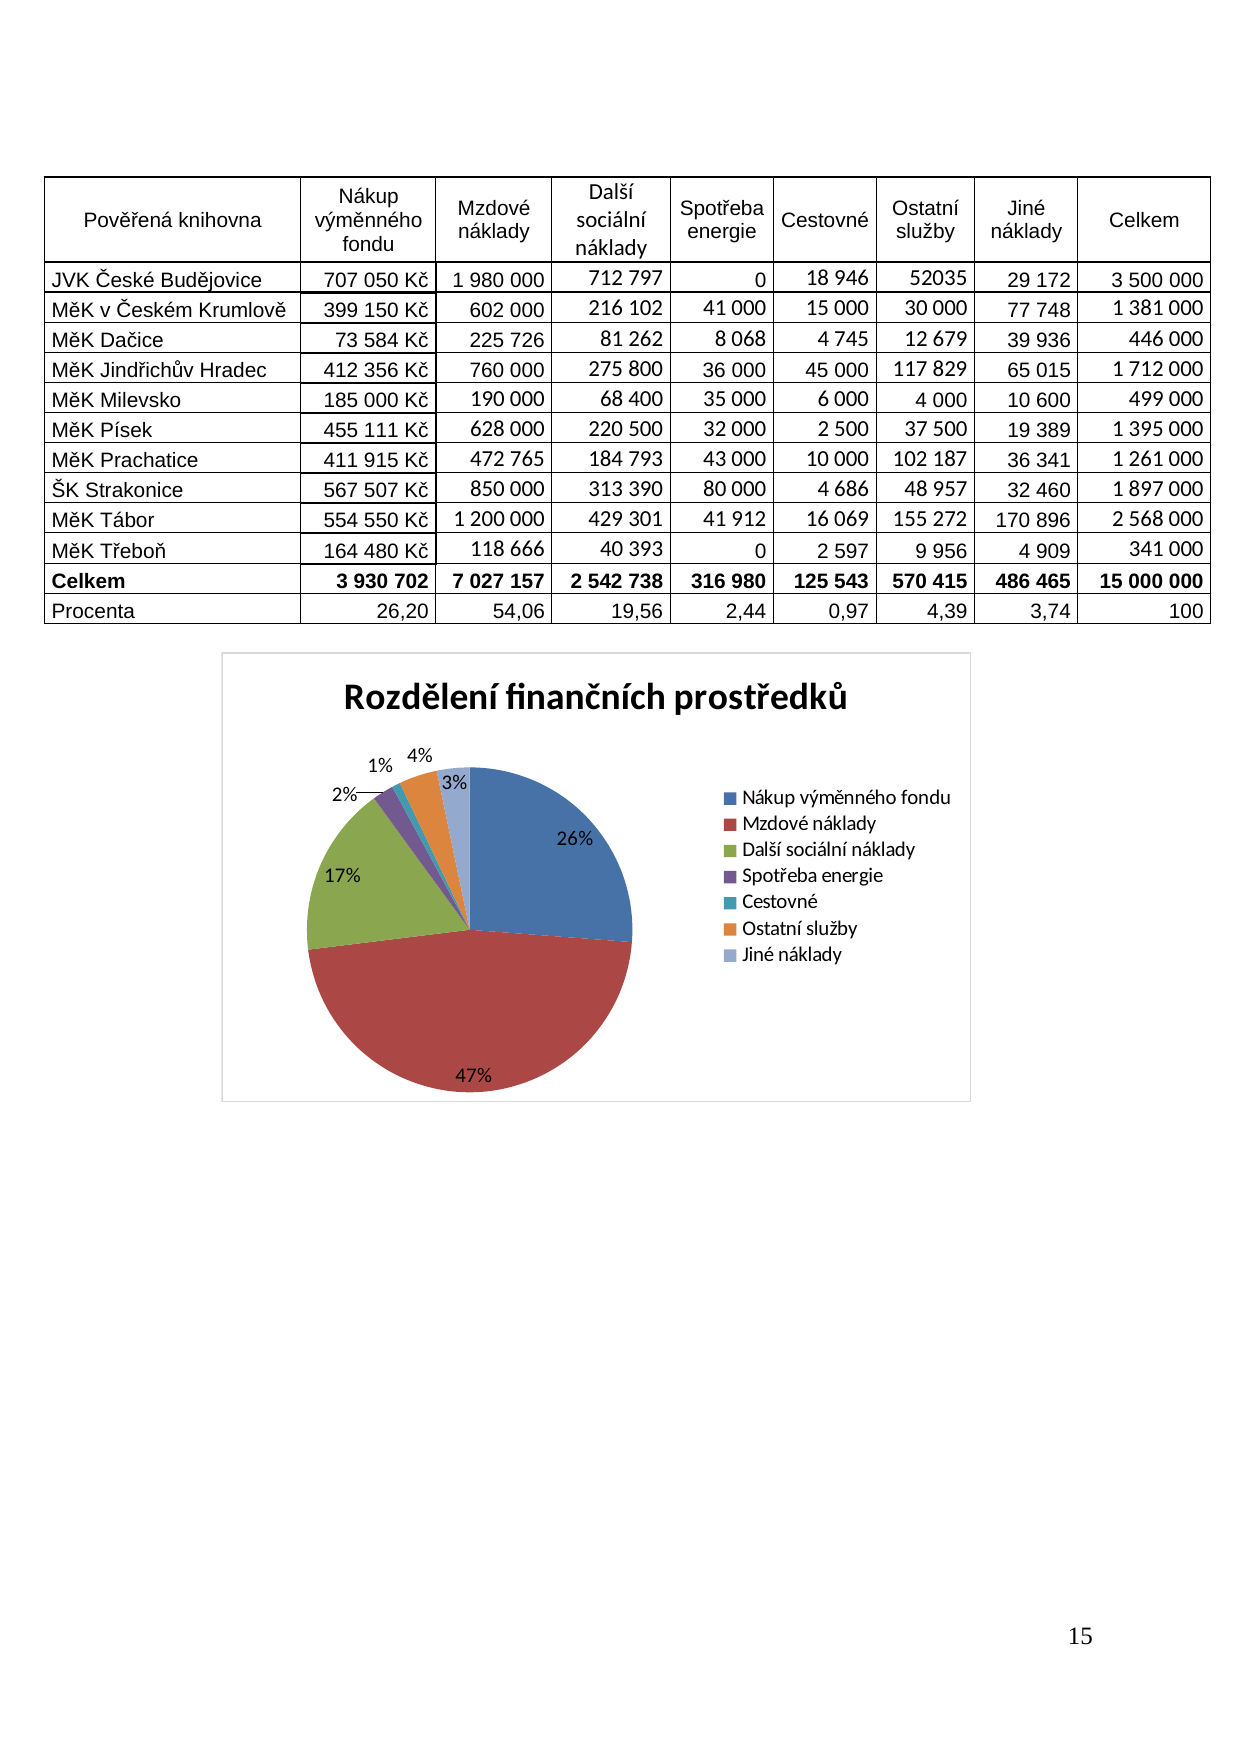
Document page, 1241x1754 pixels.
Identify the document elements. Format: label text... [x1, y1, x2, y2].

table_cell 68 400 [552, 383, 670, 412]
table_cell MěK Prachatice [45, 443, 300, 472]
table_cell 9 956 [877, 533, 974, 562]
table_cell 341 000 [1078, 533, 1210, 562]
table_cell 40 393 [552, 533, 670, 562]
table_header Celkem [1078, 178, 1210, 261]
table_cell 6 000 [774, 383, 876, 412]
table_cell 54,06 [436, 594, 551, 622]
table_cell 19 389 [975, 413, 1077, 442]
table_cell MěK Dačice [45, 323, 300, 352]
table_header Mzdové náklady [436, 178, 551, 261]
table_cell 73 584 Kč [301, 324, 435, 352]
table_cell 80 000 [671, 473, 773, 502]
table_cell 472 765 [437, 443, 551, 472]
table_cell 3 930 702 [301, 565, 435, 592]
table_cell 39 936 [975, 323, 1077, 352]
table_cell 32 460 [975, 473, 1077, 502]
table_cell 43 000 [671, 443, 773, 472]
table_cell MěK Třeboň [45, 533, 300, 562]
table_cell 0 [671, 533, 773, 562]
table_cell 10 000 [774, 443, 876, 472]
table_cell 15 000 [774, 293, 876, 322]
table_cell 81 262 [552, 323, 670, 352]
table_cell 8 068 [671, 323, 773, 352]
table_cell 16 069 [774, 503, 876, 532]
table_cell 10 600 [975, 383, 1077, 412]
table_header Pověřená knihovna [45, 178, 300, 261]
table_cell 570 415 [877, 564, 974, 592]
table_cell 313 390 [552, 473, 670, 502]
table_cell 0,97 [774, 594, 876, 622]
table_cell Celkem [45, 564, 300, 592]
table_cell 32 000 [671, 413, 773, 442]
table_cell 26,20 [301, 594, 435, 622]
table_cell 48 957 [877, 473, 974, 502]
table_cell 216 102 [552, 293, 670, 322]
table_cell MěK v Českém Krumlově [45, 293, 300, 322]
table_cell 2,44 [671, 594, 773, 622]
table_cell 220 500 [552, 413, 670, 442]
table_cell 125 543 [774, 564, 876, 592]
table_cell Procenta [45, 594, 300, 622]
table_cell 499 000 [1078, 383, 1210, 412]
table_cell 602 000 [437, 293, 551, 322]
table_cell 411 915 Kč [301, 444, 435, 472]
table_cell 412 356 Kč [301, 354, 435, 382]
table_cell 225 726 [437, 323, 551, 352]
table_cell 7 027 157 [436, 564, 551, 592]
table_cell 2 500 [774, 413, 876, 442]
table_cell 1 395 000 [1078, 413, 1210, 442]
table_cell 52035 [877, 263, 974, 291]
table_cell 4 000 [877, 383, 974, 412]
table_cell 850 000 [437, 473, 551, 502]
table_cell 316 980 [671, 564, 773, 592]
table_header Ostatní služby [877, 178, 974, 261]
table_cell 185 000 Kč [301, 384, 435, 412]
table_header Jiné náklady [975, 178, 1077, 261]
table_cell 45 000 [774, 353, 876, 382]
table_cell 628 000 [437, 413, 551, 442]
table_cell 41 912 [671, 503, 773, 532]
table_cell 65 015 [975, 353, 1077, 382]
table_cell 164 480 Kč [301, 534, 435, 562]
table_cell 4,39 [877, 594, 974, 622]
table_cell MěK Jindřichův Hradec [45, 353, 300, 382]
table_cell 184 793 [552, 443, 670, 472]
table_cell 1 200 000 [437, 503, 551, 532]
table_cell 155 272 [877, 503, 974, 532]
table_cell 275 800 [552, 353, 670, 382]
table_header Spotřeba energie [671, 178, 773, 261]
table_cell 446 000 [1078, 323, 1210, 352]
table_cell 4 745 [774, 323, 876, 352]
table_cell 170 896 [975, 503, 1077, 532]
table_cell MěK Tábor [45, 503, 300, 532]
table_cell 1 261 000 [1078, 443, 1210, 472]
table_cell MěK Milevsko [45, 383, 300, 412]
table_cell 37 500 [877, 413, 974, 442]
table_cell 4 686 [774, 473, 876, 502]
table_cell 190 000 [437, 383, 551, 412]
table_cell 15 000 000 [1078, 564, 1210, 592]
table_cell 4 909 [975, 533, 1077, 562]
table_header Cestovné [774, 178, 876, 261]
table_cell 102 187 [877, 443, 974, 472]
table_cell JVK České Budějovice [45, 263, 300, 291]
table_cell 117 829 [877, 353, 974, 382]
table_cell 2 542 738 [552, 564, 670, 592]
table_cell 0 [671, 263, 773, 291]
table_header Další sociální náklady [552, 178, 670, 261]
table_cell 760 000 [437, 353, 551, 382]
table_cell MěK Písek [45, 413, 300, 442]
table_cell 100 [1078, 594, 1210, 622]
table_cell 36 341 [975, 443, 1077, 472]
table_cell 486 465 [975, 564, 1077, 592]
table_cell 36 000 [671, 353, 773, 382]
table_cell 18 946 [774, 263, 876, 291]
table_cell ŠK Strakonice [45, 473, 300, 502]
table_cell 567 507 Kč [301, 474, 435, 502]
table_cell 19,56 [552, 594, 670, 622]
table_cell 455 111 Kč [301, 414, 435, 442]
table_cell 77 748 [975, 293, 1077, 322]
table_cell 1 897 000 [1078, 473, 1210, 502]
table_cell 707 050 Kč [301, 263, 435, 291]
table_cell 2 597 [774, 533, 876, 562]
table_cell 41 000 [671, 293, 773, 322]
table_cell 1 980 000 [437, 263, 551, 291]
table_cell 1 712 000 [1078, 353, 1210, 382]
table_cell 712 797 [552, 263, 670, 291]
table_cell 554 550 Kč [301, 504, 435, 532]
table_cell 35 000 [671, 383, 773, 412]
table_cell 30 000 [877, 293, 974, 322]
table_cell 12 679 [877, 323, 974, 352]
table_cell 399 150 Kč [301, 294, 435, 322]
table_cell 2 568 000 [1078, 503, 1210, 532]
table_header Nákup výměnného fondu [301, 178, 435, 261]
table_cell 118 666 [437, 533, 551, 562]
table_cell 1 381 000 [1078, 293, 1210, 322]
table_cell 29 172 [975, 263, 1077, 291]
table_cell 429 301 [552, 503, 670, 532]
table_cell 3,74 [975, 594, 1077, 622]
table_cell 3 500 000 [1078, 263, 1210, 291]
